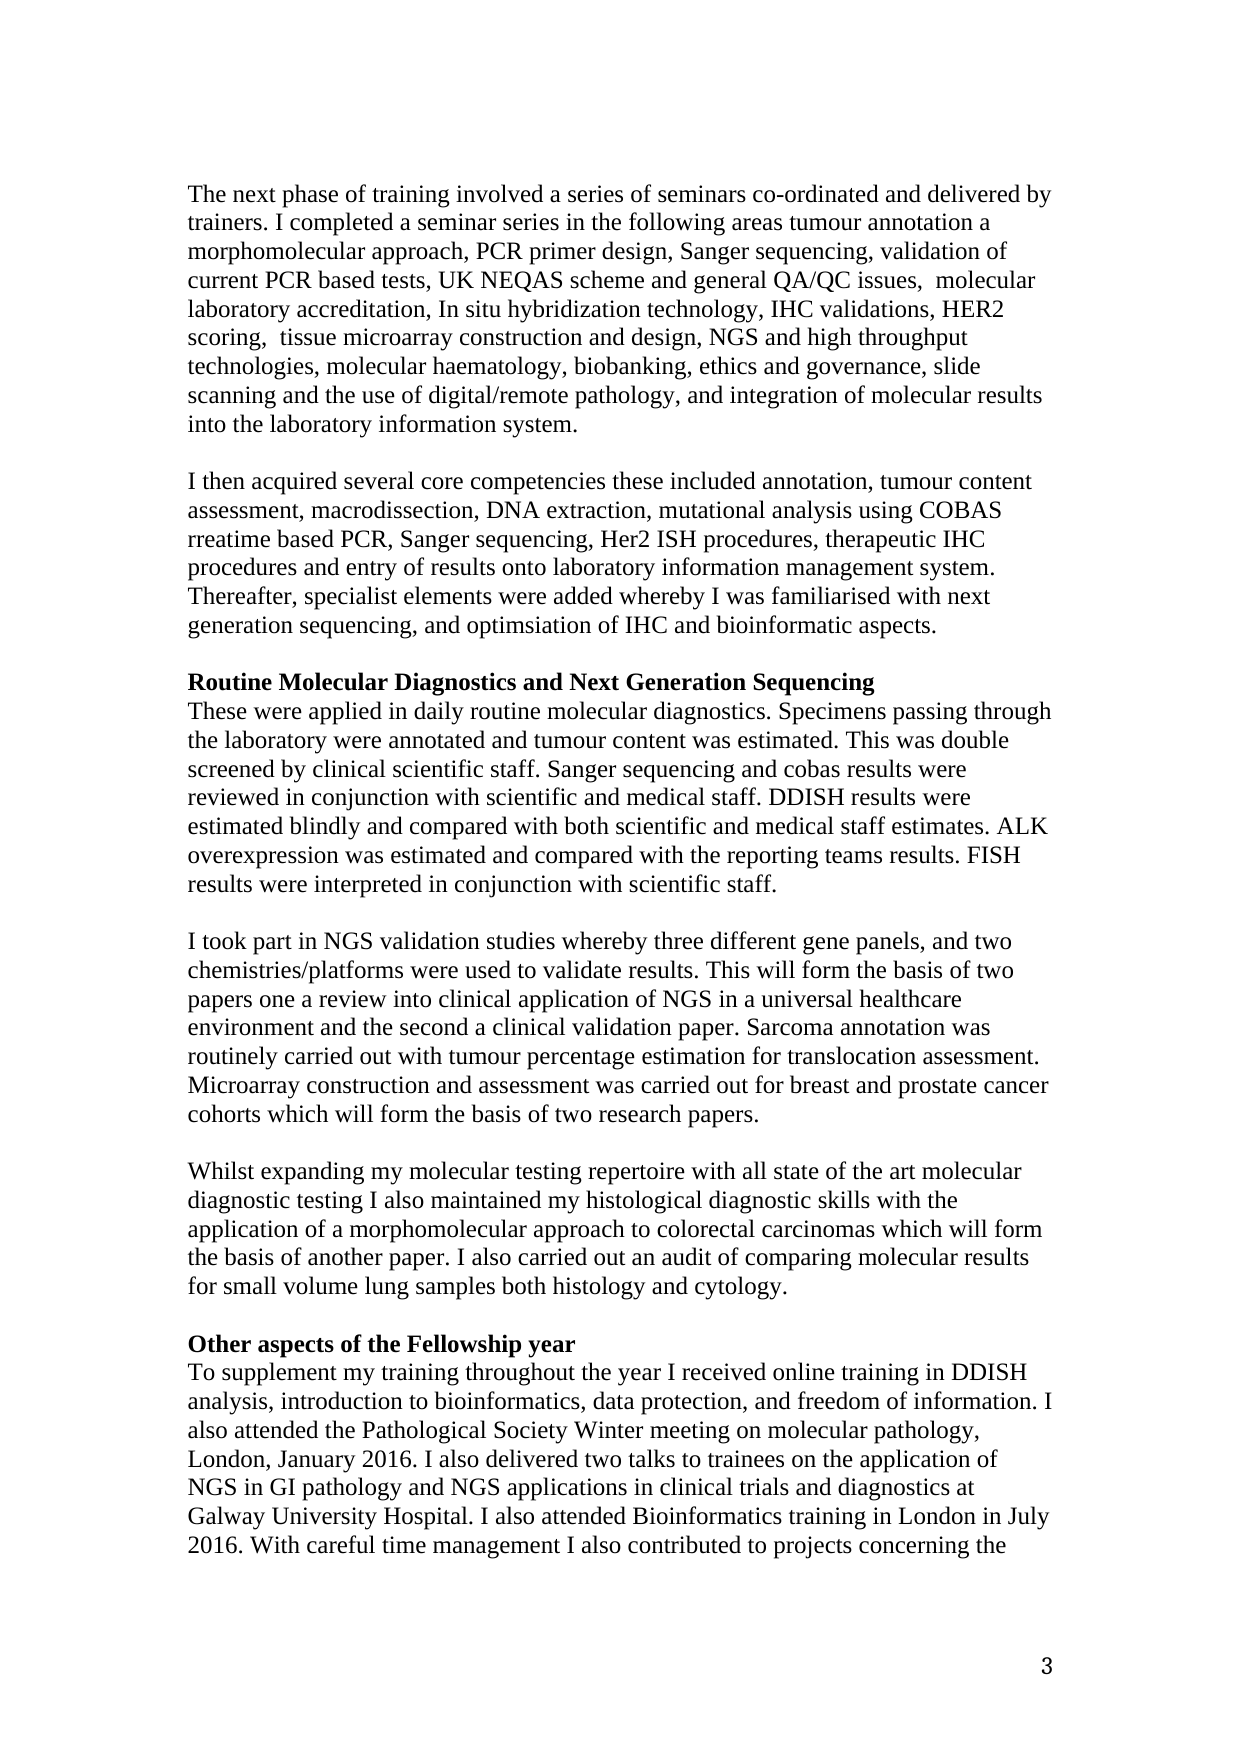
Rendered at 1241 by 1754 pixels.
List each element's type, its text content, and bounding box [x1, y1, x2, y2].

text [187, 1357, 1053, 1559]
text Whilst expanding my molecular testing repertoire with all state of the art molecular diagnostic testing I also maintained my histological diagnostic skills with the application of a morphomolecular approach to colorectal carcinomas which will form the basis of another paper. I also carried out an audit of comparing molecular results for small volume lung samples both histology and cytology. [187, 1156, 1053, 1300]
text These were applied in daily routine molecular diagnostics. Specimens passing through the laboratory were annotated and tumour content was estimated. This was double screened by clinical scientific staff. Sanger sequencing and cobas results were reviewed in conjunction with scientific and medical staff. DDISH results were estimated blindly and compared with both scientific and medical staff estimates. ALK overexpression was estimated and compared with the reporting teams results. FISH results were interpreted in conjunction with scientific staff. [187, 696, 1053, 897]
text Routine Molecular Diagnostics and Next Generation Sequencing [187, 667, 1053, 696]
text I then acquired several core competencies these included annotation, tumour content assessment, macrodissection, DNA extraction, mutational analysis using COBAS rreatime based PCR, Sanger sequencing, Her2 ISH procedures, therapeutic IHC procedures and entry of results onto laboratory information management system. Thereafter, specialist elements were added whereby I was familiarised with next generation sequencing, and optimsiation of IHC and bioinformatic aspects. [187, 466, 1053, 639]
text Other aspects of the Fellowship year [187, 1329, 1053, 1357]
text I took part in NGS validation studies whereby three different gene panels, and two chemistries/platforms were used to validate results. This will form the basis of two papers one a review into clinical application of NGS in a universal healthcare environment and the second a clinical validation paper. Sarcoma annotation was routinely carried out with tumour percentage estimation for translocation assessment. Microarray construction and assessment was carried out for breast and prostate cancer cohorts which will form the basis of two research papers. [187, 926, 1053, 1127]
text The next phase of training involved a series of seminars co-ordinated and delivered by trainers. I completed a seminar series in the following areas tumour annotation a morphomolecular approach, PCR primer design, Sanger sequencing, validation of current PCR based tests, UK NEQAS scheme and general QA/QC issues, molecular laboratory accreditation, In situ hybridization technology, IHC validations, HER2 scoring, tissue microarray construction and design, NGS and high throughput technologies, molecular haematology, biobanking, ethics and governance, slide scanning and the use of digital/remote pathology, and integration of molecular results into the laboratory information system. [187, 179, 1053, 437]
